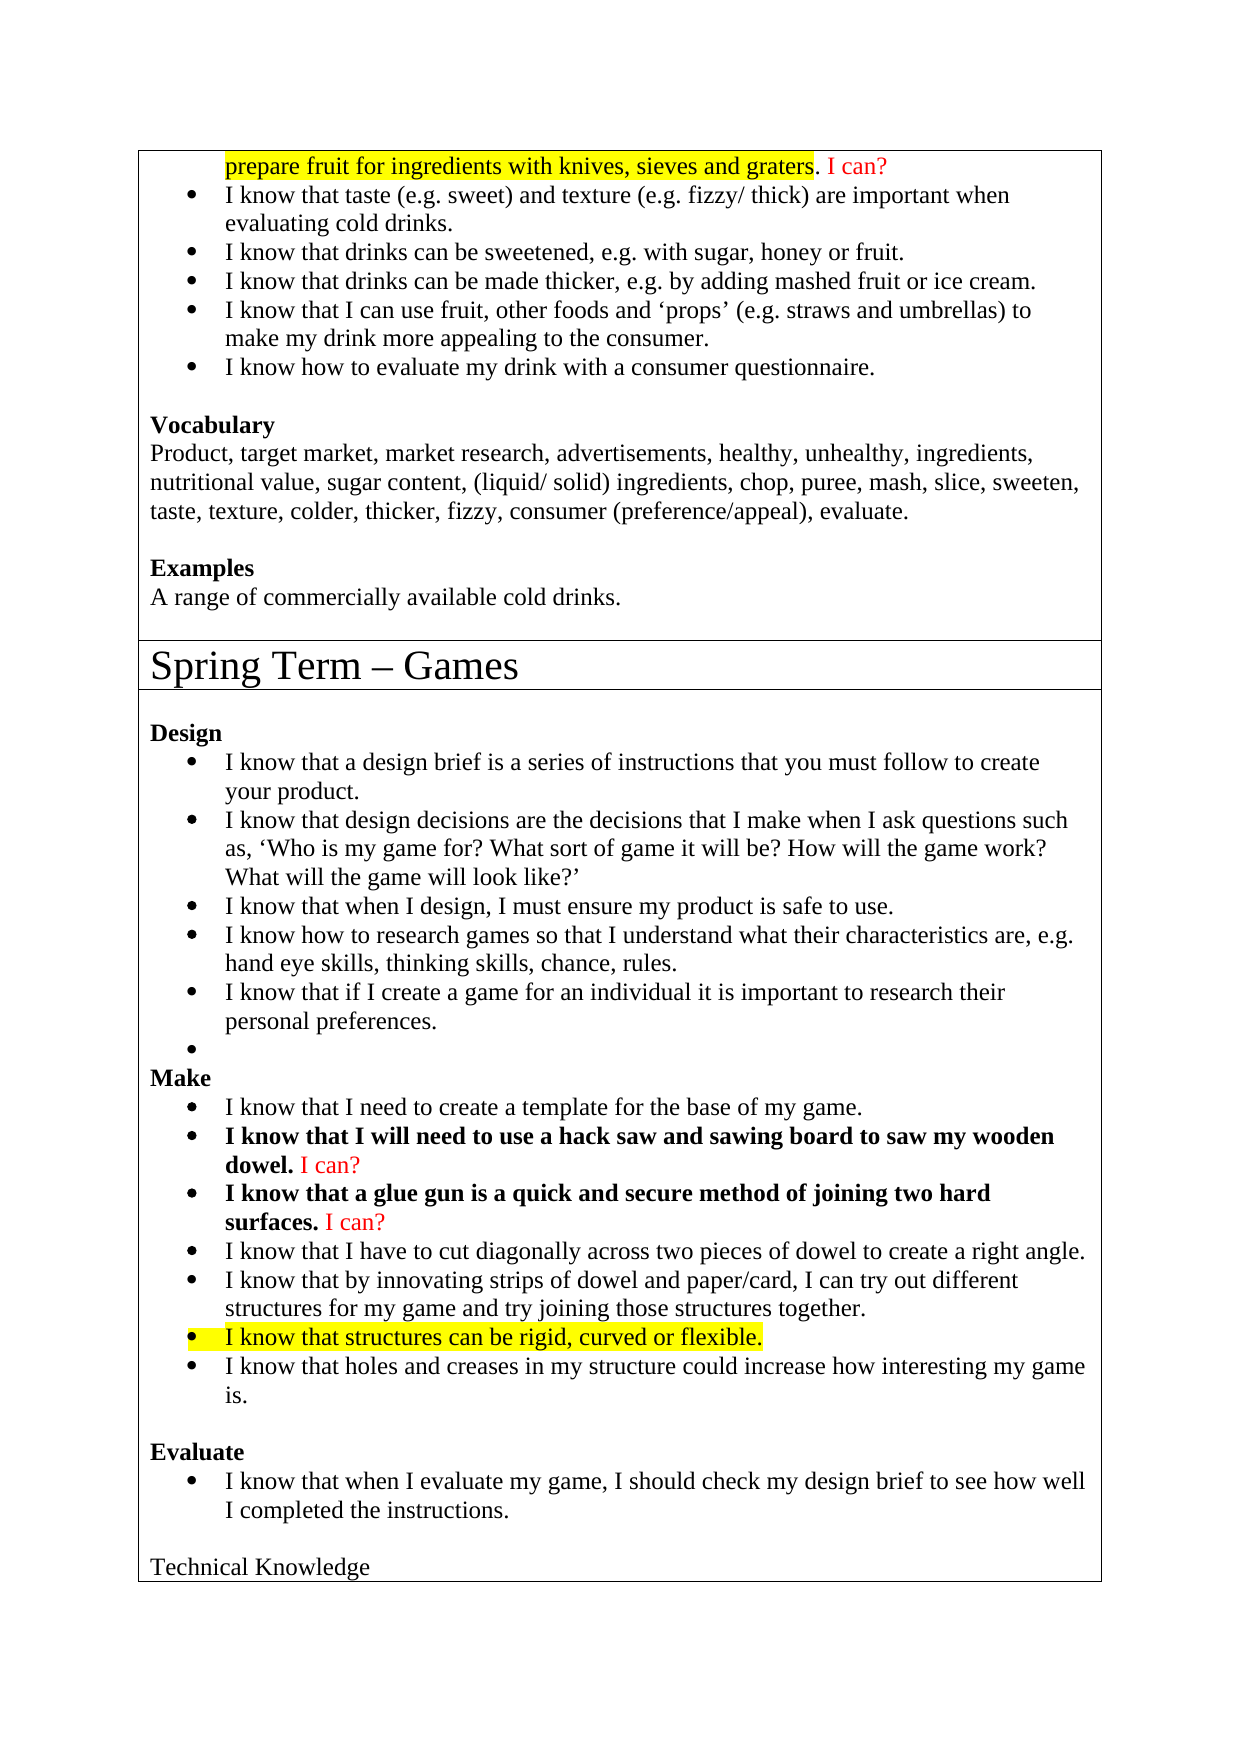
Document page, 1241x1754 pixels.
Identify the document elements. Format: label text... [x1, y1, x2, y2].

table_cell Spring Term – Games [139, 641, 1101, 689]
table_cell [139, 151, 1101, 640]
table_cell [139, 690, 1101, 1581]
